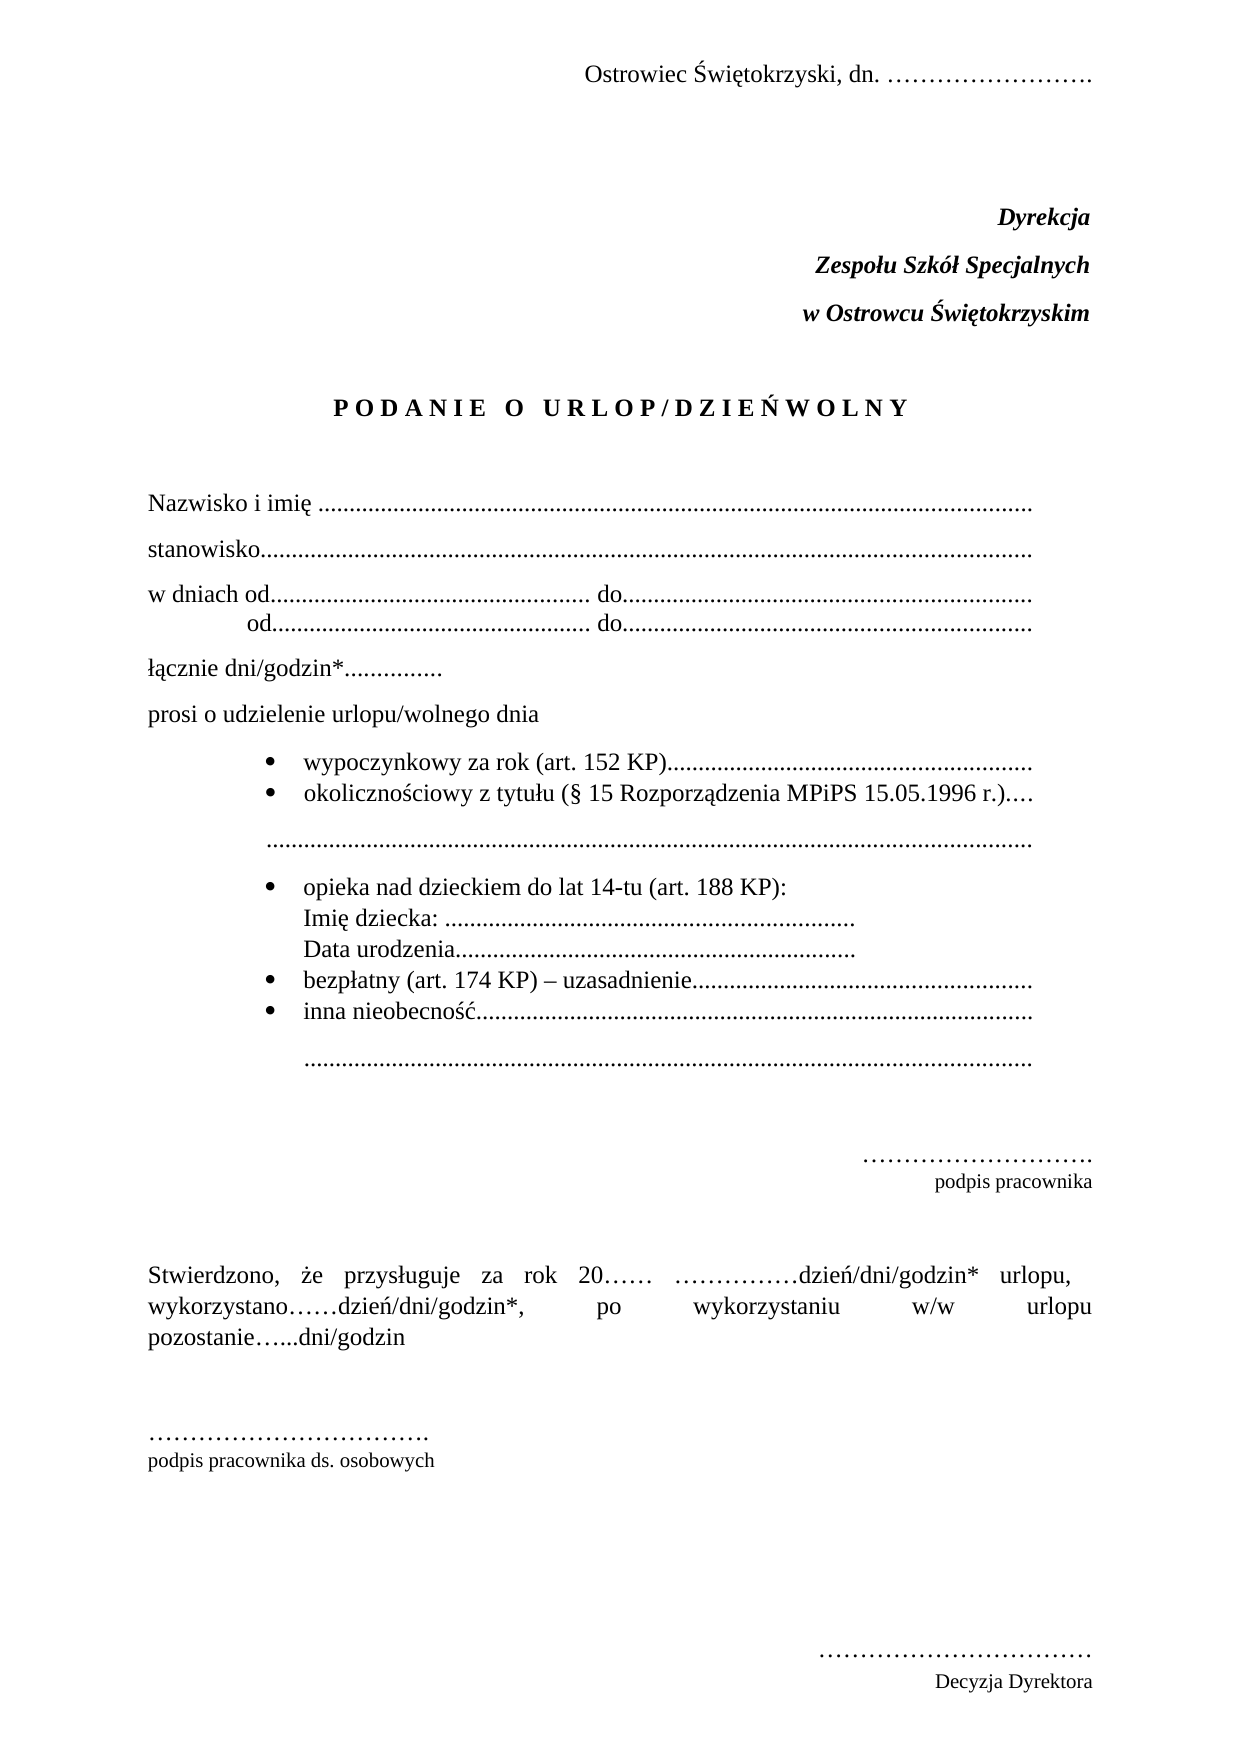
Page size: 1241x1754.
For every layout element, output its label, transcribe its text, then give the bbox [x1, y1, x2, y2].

text w dniach od do od do [148, 579, 1092, 637]
list okolicznościowy z tytułu (§ 15 Rozporządzenia MPiPS 15.05.1996 r.) [266, 778, 1092, 806]
text Stwierdzono, że przysługuje za rok 20…… ……………dzień/dni/godzin* urlopu, wykorzystano……dzień/dni/godzin*, po wykorzystaniu w/w urlopu pozostanie…...dni/godzin [148, 1260, 1092, 1351]
text ……………………………. podpis pracownika ds. osobowych [148, 1417, 1092, 1472]
text P O D A N I E O U R L O P / D Z I E Ń W O L N Y [148, 393, 1092, 422]
list wypoczynkowy za rok (art. 152 KP) [266, 747, 1092, 775]
list opieka nad dzieckiem do lat 14-tu (art. 188 KP): Imię dziecka: Data urodzenia [266, 872, 1092, 963]
list bezpłatny (art. 174 KP) – uzasadnienie [266, 965, 1092, 994]
text …………………………… Decyzja Dyrektora [148, 1634, 1092, 1693]
text Ostrowiec Świętokrzyski, dn. ……………………. [148, 59, 1092, 88]
text Dyrekcja [148, 202, 1092, 231]
list inna nieobecność [266, 996, 1092, 1025]
text łącznie dni/godzin* [148, 653, 1092, 682]
text prosi o udzielenie urlopu/wolnego dnia [148, 699, 1092, 728]
text stanowisko [148, 534, 1092, 563]
text Nazwisko i imię [148, 488, 1092, 517]
text ………………………. podpis pracownika [148, 1139, 1092, 1193]
text Zespołu Szkół Specjalnych [148, 250, 1092, 279]
text w Ostrowcu Świętokrzyskim [148, 298, 1092, 326]
